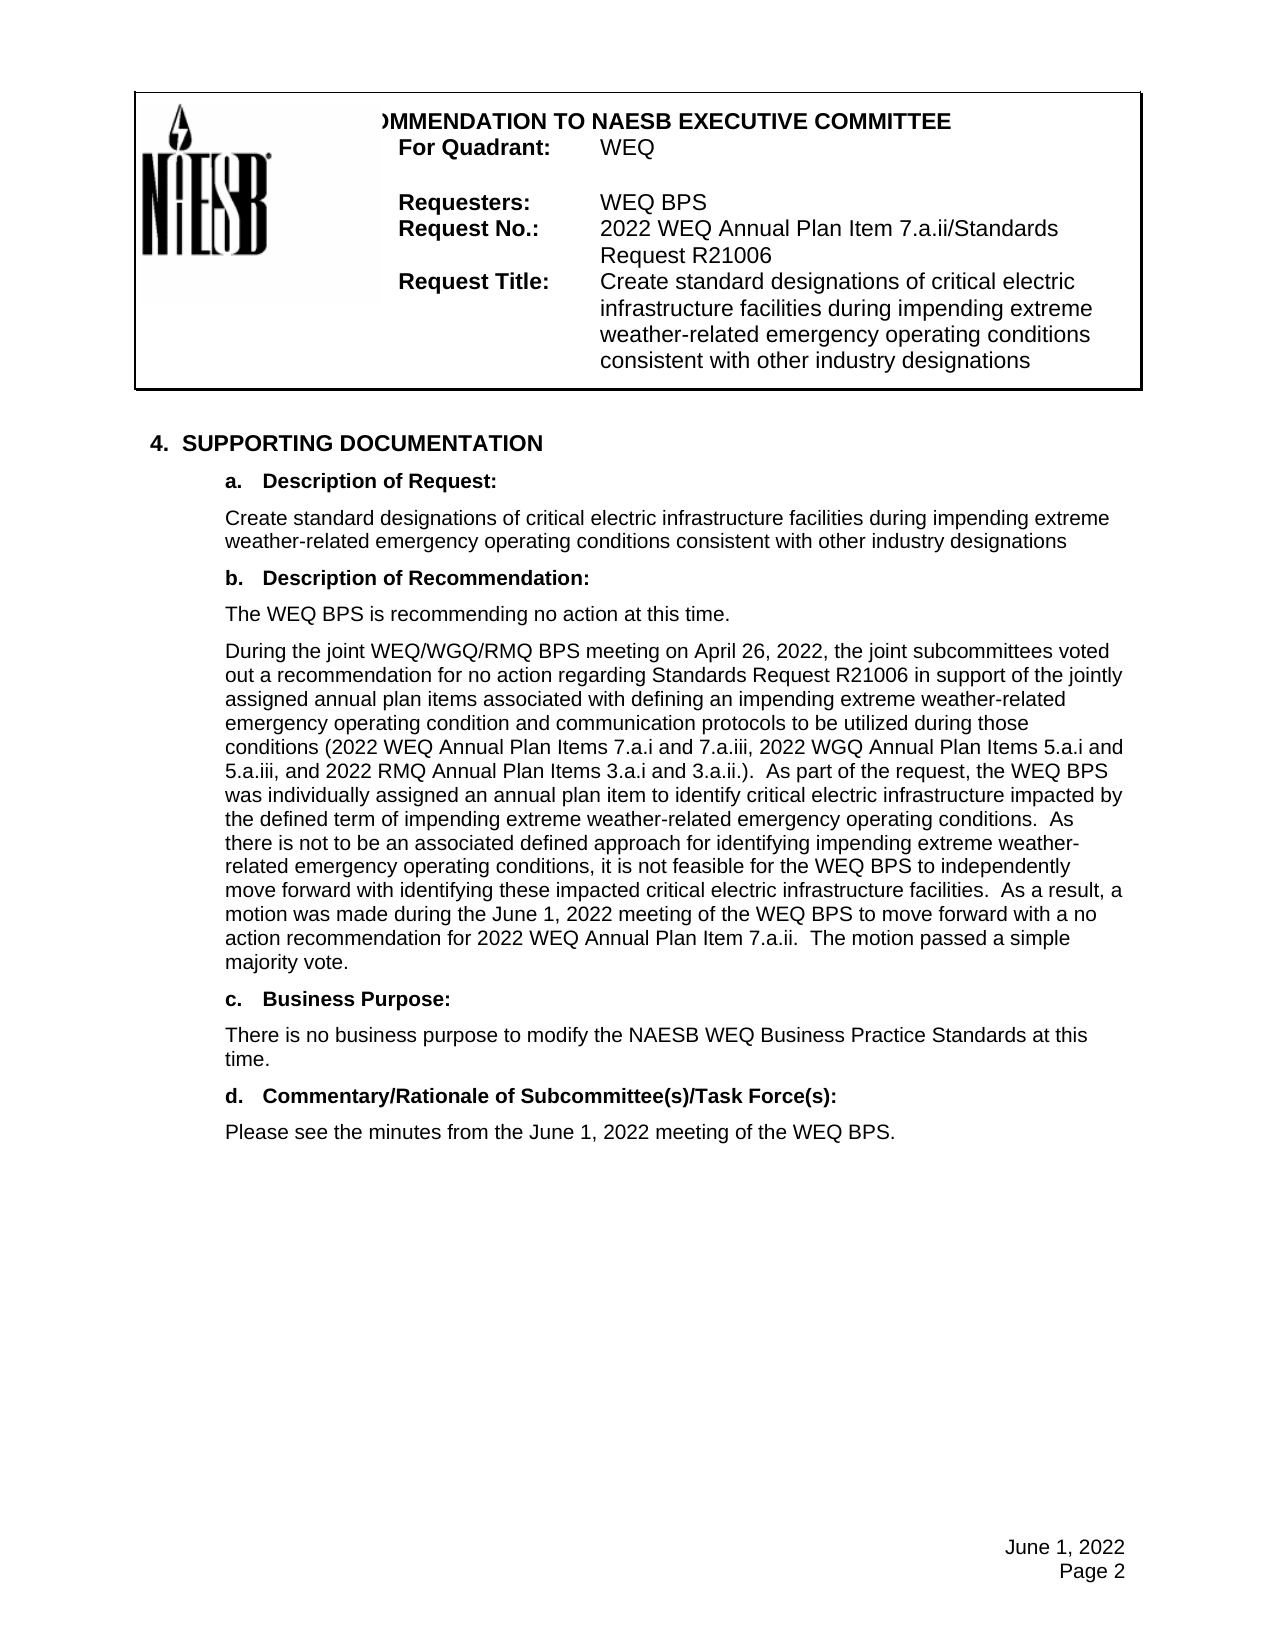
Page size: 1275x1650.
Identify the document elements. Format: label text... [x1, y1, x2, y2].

text Create standard designations of critical electric infrastructure facilities during impending extreme weather-related emergency operating conditions consistent with other industry designations [225, 505, 1125, 553]
text b. Description of Recommendation: [150, 566, 1125, 590]
text c. Business Purpose: [150, 987, 1125, 1011]
text During the joint WEQ/WGQ/RMQ BPS meeting on April 26, 2022, the joint subcommittees voted out a recommendation for no action regarding Standards Request R21006 in support of the jointly assigned annual plan items associated with defining an impending extreme weather-related emergency operating condition and communication protocols to be utilized during those conditions (2022 WEQ Annual Plan Items 7.a.i and 7.a.iii, 2022 WGQ Annual Plan Items 5.a.i and 5.a.iii, and 2022 RMQ Annual Plan Items 3.a.i and 3.a.ii.). As part of the request, the WEQ BPS was individually assigned an annual plan item to identify critical electric infrastructure impacted by the defined term of impending extreme weather-related emergency operating conditions. As there is not to be an associated defined approach for identifying impending extreme weather-related emergency operating conditions, it is not feasible for the WEQ BPS to independently move forward with identifying these impacted critical electric infrastructure facilities. As a result, a motion was made during the June 1, 2022 meeting of the WEQ BPS to move forward with a no action recommendation for 2022 WEQ Annual Plan Item 7.a.ii. The motion passed a simple majority vote. [225, 639, 1125, 974]
text Please see the minutes from the June 1, 2022 meeting of the WEQ BPS. [150, 1120, 1125, 1144]
text There is no business purpose to modify the NAESB WEQ Business Practice Standards at this time. [225, 1023, 1125, 1071]
text 4. SUPPORTING DOCUMENTATION [150, 430, 1125, 456]
list Description of Request: [225, 469, 1125, 493]
text d. Commentary/Rationale of Subcommittee(s)/Task Force(s): [150, 1083, 1125, 1107]
text The WEQ BPS is recommending no action at this time. [225, 602, 1125, 626]
